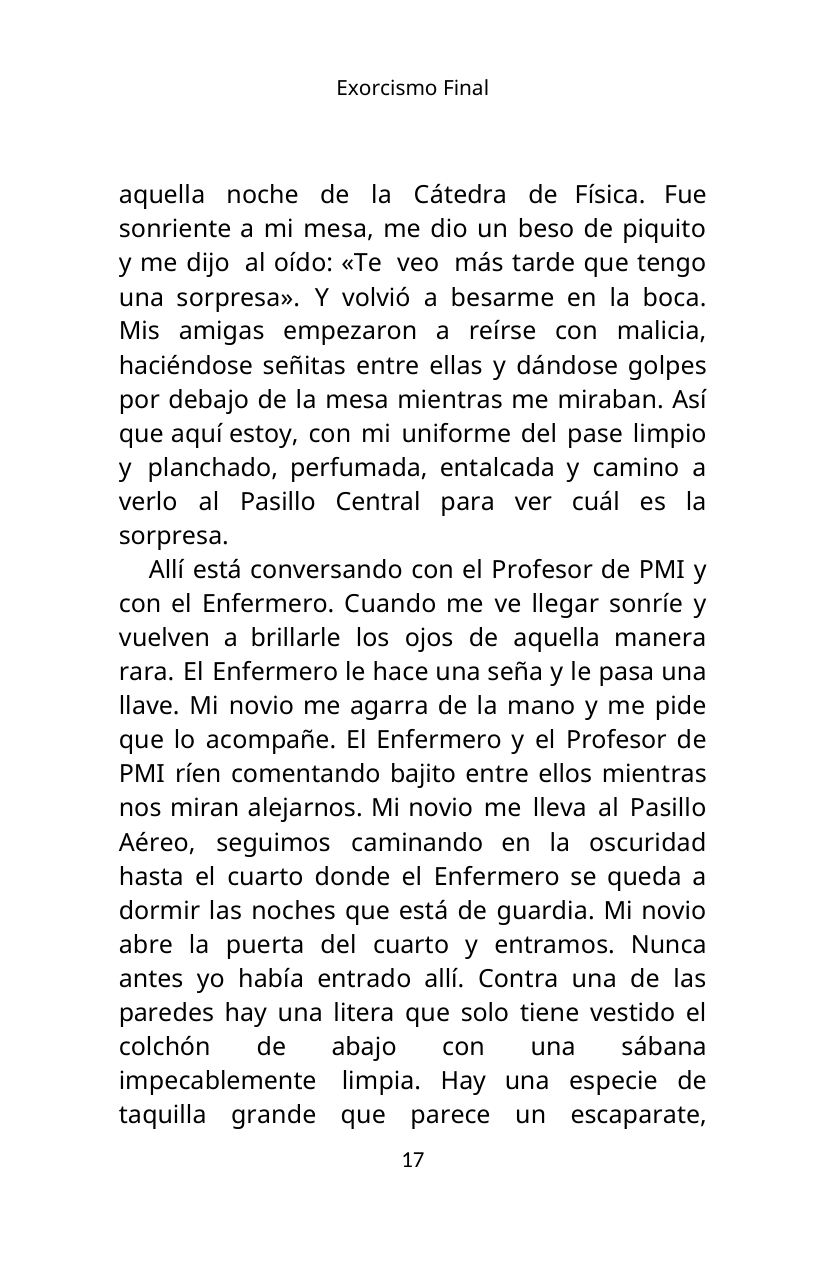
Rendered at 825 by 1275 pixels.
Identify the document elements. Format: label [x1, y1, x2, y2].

text [118, 177, 706, 552]
text [118, 552, 706, 1131]
